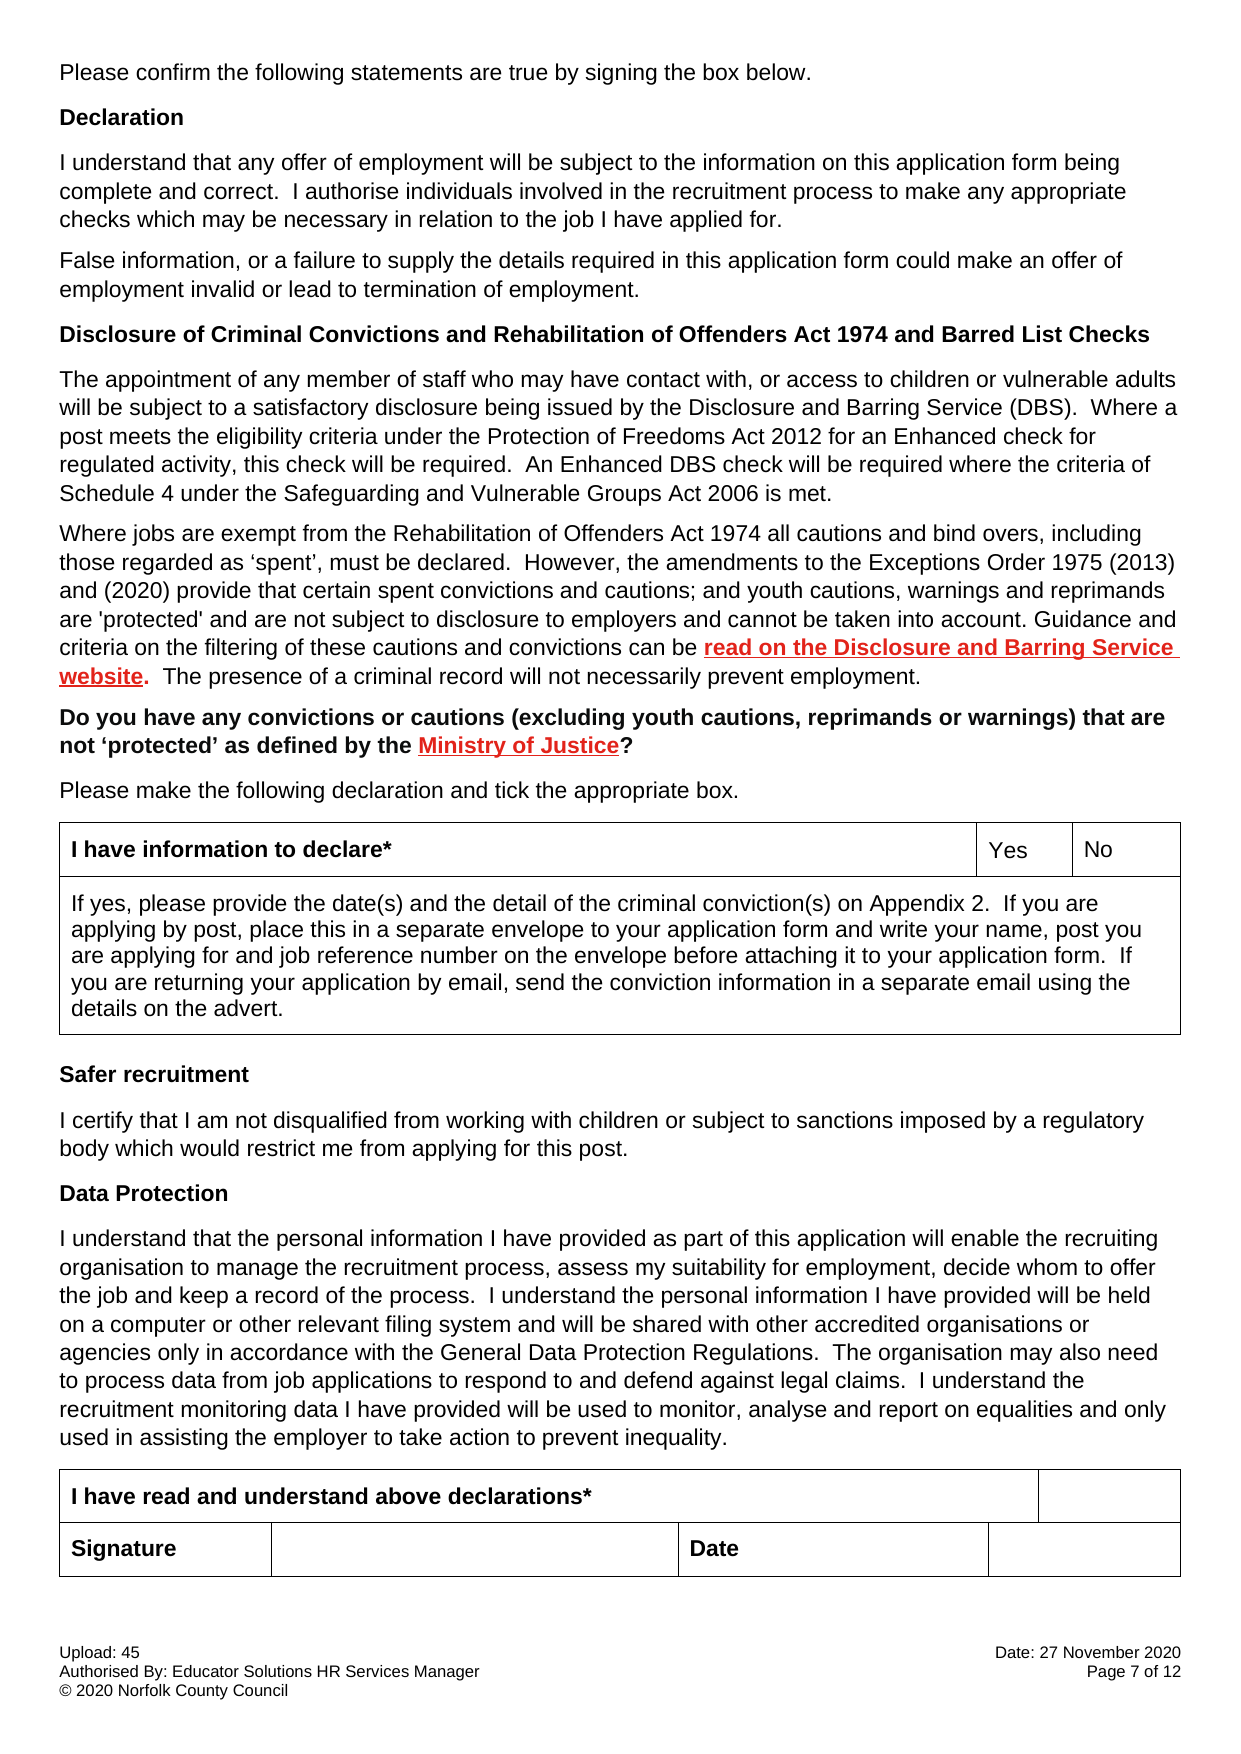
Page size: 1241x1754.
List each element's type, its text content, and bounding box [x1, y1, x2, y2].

table_header [1039, 1470, 1180, 1522]
text I certify that I am not disqualified from working with children or subject to sanctions imposed by a regulatory body which would restrict me from applying for this post. [59, 1107, 1181, 1161]
text I understand that any offer of employment will be subject to the information on this application form being complete and correct. I authorise individuals involved in the recruitment process to make any appropriate checks which may be necessary in relation to the job I have applied for. [59, 149, 1181, 232]
table_header I have information to declare* [60, 823, 976, 876]
text Do you have any convictions or cautions (excluding youth cautions, reprimands or warnings) that are not ‘protected’ as defined by the Ministry of Justice? [59, 703, 1181, 758]
table_header Yes [977, 823, 1072, 876]
table_cell Signature [60, 1523, 271, 1576]
text Data Protection [59, 1180, 1181, 1206]
table_cell If yes, please provide the date(s) and the detail of the criminal conviction(s) on Appendix 2. If you are applying by post, place this in a separate envelope to your application form and write your name, post you are applying for and job reference number on the envelope before attaching it to your application form. If you are returning your application by email, send the conviction information in a separate email using the details on the advert. [60, 877, 1180, 1034]
text Declaration [59, 104, 1181, 131]
text False information, or a failure to supply the details required in this application form could make an offer of employment invalid or lead to termination of employment. [59, 247, 1181, 302]
table_cell [989, 1523, 1180, 1576]
text Please confirm the following statements are true by signing the box below. [59, 59, 1181, 85]
text Safer recruitment [59, 1061, 1181, 1088]
table_cell [272, 1523, 678, 1576]
text Disclosure of Criminal Convictions and Rehabilitation of Offenders Act 1974 and Barred List Checks [59, 321, 1181, 347]
text The appointment of any member of staff who may have contact with, or access to children or vulnerable adults will be subject to a satisfactory disclosure being issued by the Disclosure and Barring Service (DBS). Where a post meets the eligibility criteria under the Protection of Freedoms Act 2012 for an Enhanced check for regulated activity, this check will be required. An Enhanced DBS check will be required where the criteria of Schedule 4 under the Safeguarding and Vulnerable Groups Act 2006 is met. [59, 366, 1181, 506]
text I understand that the personal information I have provided as part of this application will enable the recruiting organisation to manage the recruitment process, assess my suitability for employment, decide whom to offer the job and keep a record of the process. I understand the personal information I have provided will be held on a computer or other relevant filing system and will be shared with other accredited organisations or agencies only in accordance with the General Data Protection Regulations. The organisation may also need to process data from job applications to respond to and defend against legal claims. I understand the recruitment monitoring data I have provided will be used to monitor, analyse and report on equalities and only used in assisting the employer to take action to prevent inequality. [59, 1225, 1181, 1451]
table_cell Date [679, 1523, 988, 1576]
text Please make the following declaration and tick the appropriate box. [59, 777, 1181, 803]
text Where jobs are exempt from the Rehabilitation of Offenders Act 1974 all cautions and bind overs, including those regarded as ‘spent’, must be declared. However, the amendments to the Exceptions Order 1975 (2013) and (2020) provide that certain spent convictions and cautions; and youth cautions, warnings and reprimands are 'protected' and are not subject to disclosure to employers and cannot be taken into account. Guidance and criteria on the filtering of these cautions and convictions can be read on the Disclosure and Barring Service website. The presence of a criminal record will not necessarily prevent employment. [59, 520, 1181, 689]
table_header No [1073, 823, 1180, 876]
table_header I have read and understand above declarations* [60, 1470, 1038, 1522]
